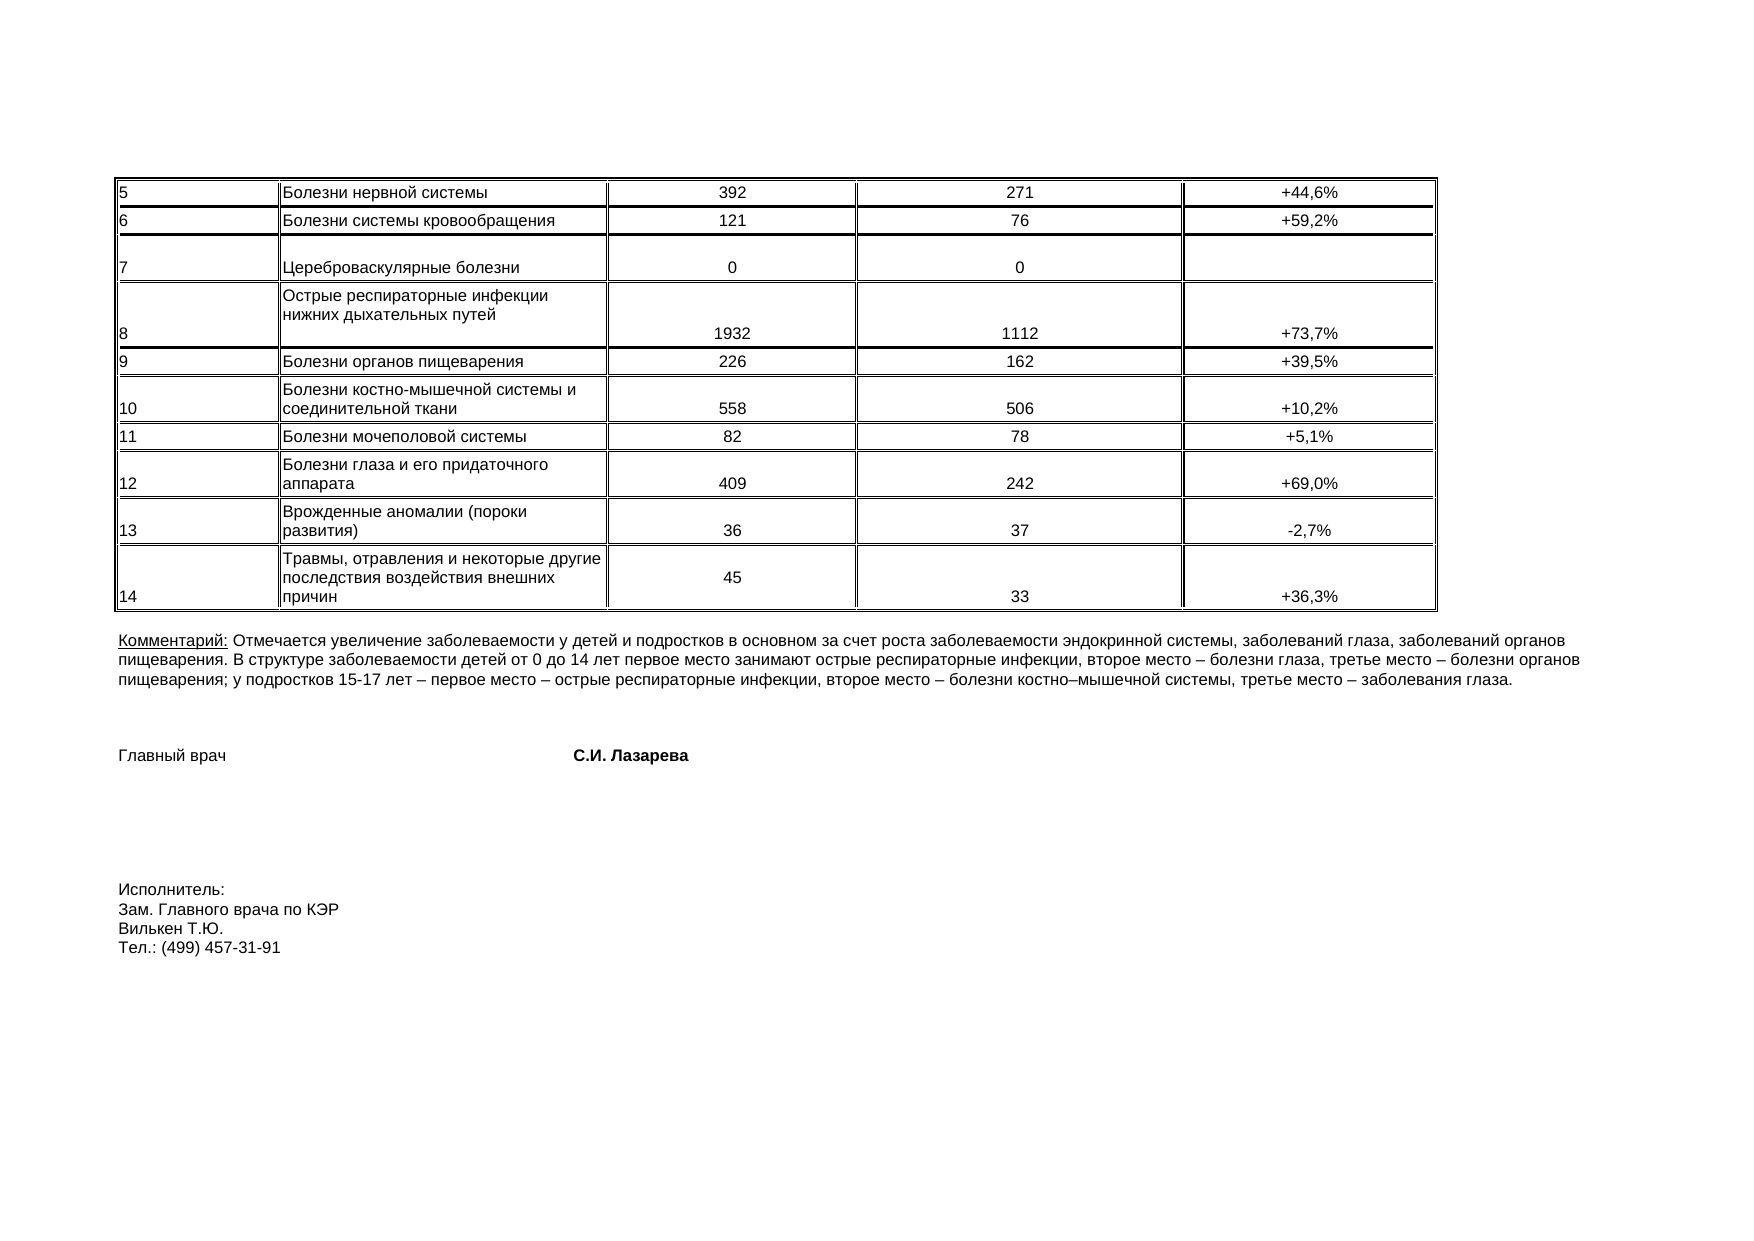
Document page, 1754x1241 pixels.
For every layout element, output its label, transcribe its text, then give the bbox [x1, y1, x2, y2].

table_cell 10 [116, 374, 280, 421]
table_cell 13 [116, 496, 280, 542]
table_cell 45 [608, 546, 857, 609]
table_cell Острые респираторные инфекции нижних дыхательных путей [281, 283, 606, 346]
text Вилькен Т.Ю. [118, 918, 1636, 938]
table_cell Болезни глаза и его придаточного аппарата [281, 452, 606, 496]
table_cell +10,2% [1183, 374, 1436, 421]
table_cell Болезни органов пищеварения [281, 349, 606, 374]
table_cell Врожденные аномалии (пороки развития) [281, 499, 606, 542]
table_cell 7 [116, 233, 278, 280]
table_cell 121 [609, 208, 855, 233]
table_cell Болезни системы кровообращения [281, 208, 606, 233]
text Комментарий: Отмечается увеличение заболеваемости у детей и подростков в основном за счет роста заболеваемости эндокринной системы, заболеваний глаза, заболеваний органов пищеварения. В структуре заболеваемости детей от 0 до 14 лет первое место занимают острые респираторные инфекции, второе место – болезни глаза, третье место – болезни органов пищеварения; у подростков 15-17 лет – первое место – острые респираторные инфекции, второе место – болезни костно–мышечной системы, третье место – заболевания глаза. [118, 631, 1636, 688]
table_cell 162 [858, 349, 1181, 374]
table_cell +36,3% [1183, 543, 1435, 609]
table_cell 8 [116, 280, 280, 346]
table_cell Травмы, отравления и некоторые другие последствия воздействия внешних причин [280, 546, 608, 609]
text Тел.: (499) 457-31-91 [118, 938, 1636, 957]
table_cell 37 [858, 499, 1181, 542]
table_cell 14 [118, 543, 280, 609]
table_cell +69,0% [1185, 449, 1435, 496]
table_cell 409 [609, 452, 855, 496]
table_cell 33 [857, 543, 1183, 609]
text Главный врач С.И. Лазарева [118, 746, 1636, 765]
table_cell 392 [608, 181, 857, 205]
table_cell -2,7% [1183, 496, 1436, 542]
table_cell 12 [118, 449, 278, 496]
table_cell Болезни мочеполовой системы [281, 424, 606, 448]
table_cell 558 [609, 377, 855, 421]
table_cell 226 [609, 349, 855, 374]
table_cell +5,1% [1183, 421, 1436, 448]
table_cell [1185, 233, 1436, 280]
text Исполнитель: [118, 880, 1636, 899]
table_cell 36 [609, 499, 855, 542]
table_cell 9 [118, 346, 278, 374]
table_cell +39,5% [1185, 346, 1435, 374]
table_cell Болезни нервной системы [280, 181, 608, 205]
table_cell 1932 [609, 283, 855, 346]
table_cell 11 [116, 421, 280, 448]
table_cell 0 [858, 236, 1181, 280]
table_cell 242 [858, 452, 1181, 496]
table_cell Болезни костно-мышечной системы и соединительной ткани [281, 377, 606, 421]
table_cell +73,7% [1183, 280, 1436, 346]
table_cell 82 [609, 424, 855, 448]
table_cell 78 [858, 424, 1181, 448]
table_cell 0 [609, 236, 855, 280]
table_cell +44,6% [1183, 181, 1435, 205]
table_cell Цереброваскулярные болезни [281, 236, 606, 280]
table_cell 1112 [858, 283, 1181, 346]
table_cell 506 [858, 377, 1181, 421]
table_cell 6 [118, 205, 278, 233]
table_cell 271 [857, 179, 1183, 205]
table_cell 5 [118, 181, 280, 205]
table_cell +59,2% [1185, 205, 1435, 233]
table_cell 76 [858, 208, 1181, 233]
text Зам. Главного врача по КЭР [118, 899, 1636, 918]
